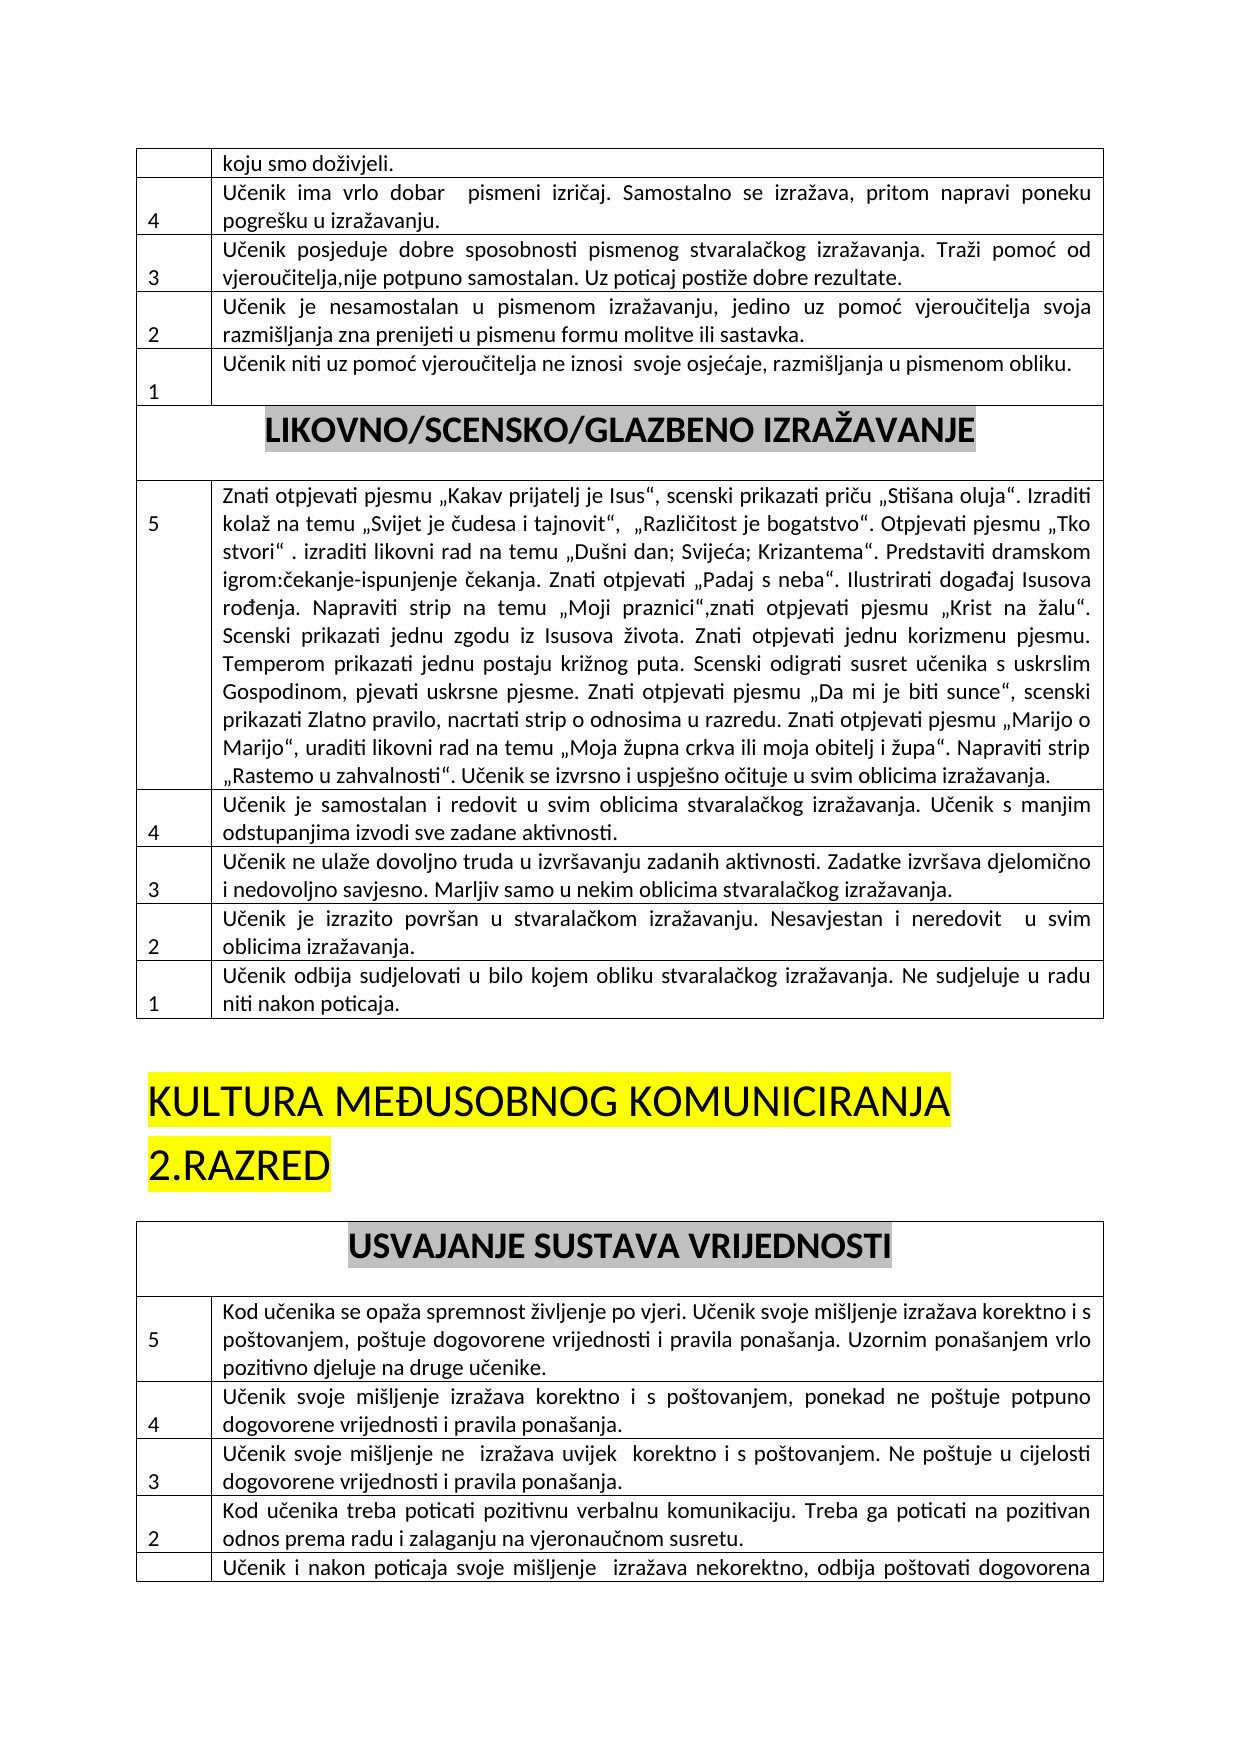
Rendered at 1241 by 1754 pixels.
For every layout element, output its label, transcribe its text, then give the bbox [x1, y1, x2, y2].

table_header USVAJANJE SUSTAVA VRIJEDNOSTI [137, 1222, 1103, 1296]
table_cell 3 [137, 235, 211, 291]
table_cell Učenik ne ulaže dovoljno truda u izvršavanju zadanih aktivnosti. Zadatke izvršava djelomično i nedovoljno savjesno. Marljiv samo u nekim oblicima stvaralačkog izražavanja. [212, 847, 1103, 903]
table_cell 4 [137, 1382, 211, 1438]
table_cell 1 [137, 961, 211, 1017]
table_cell Kod učenika se opaža spremnost življenje po vjeri. Učenik svoje mišljenje izražava korektno i s poštovanjem, poštuje dogovorene vrijednosti i pravila ponašanja. Uzornim ponašanjem vrlo pozitivno djeluje na druge učenike. [212, 1297, 1103, 1381]
table_cell Učenik svoje mišljenje izražava korektno i s poštovanjem, ponekad ne poštuje potpuno dogovorene vrijednosti i pravila ponašanja. [212, 1382, 1103, 1438]
table_cell 4 [137, 790, 211, 846]
table_cell 5 [137, 481, 211, 789]
table_cell 5 [137, 1297, 211, 1381]
table_cell Učenik odbija sudjelovati u bilo kojem obliku stvaralačkog izražavanja. Ne sudjeluje u radu niti nakon poticaja. [212, 961, 1103, 1017]
table_cell Učenik je samostalan i redovit u svim oblicima stvaralačkog izražavanja. Učenik s manjim odstupanjima izvodi sve zadane aktivnosti. [212, 790, 1103, 846]
table_cell 2 [137, 1496, 211, 1552]
table_cell Kod učenika treba poticati pozitivnu verbalnu komunikaciju. Treba ga poticati na pozitivan odnos prema radu i zalaganju na vjeronaučnom susretu. [212, 1496, 1103, 1552]
table_cell Učenik svoje mišljenje ne izražava uvijek korektno i s poštovanjem. Ne poštuje u cijelosti dogovorene vrijednosti i pravila ponašanja. [212, 1439, 1103, 1495]
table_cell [212, 1553, 1103, 1581]
table_cell 2 [137, 292, 211, 348]
table_cell Znati otpjevati pjesmu „Kakav prijatelj je Isus“, scenski prikazati priču „Stišana oluja“. Izraditi kolaž na temu „Svijet je čudesa i tajnovit“, „Različitost je bogatstvo“. Otpjevati pjesmu „Tko stvori“ . izraditi likovni rad na temu „Dušni dan; Svijeća; Krizantema“. Predstaviti dramskom igrom:čekanje-ispunjenje čekanja. Znati otpjevati „Padaj s neba“. Ilustrirati događaj Isusova rođenja. Napraviti strip na temu „Moji praznici“,znati otpjevati pjesmu „Krist na žalu“. Scenski prikazati jednu zgodu iz Isusova života. Znati otpjevati jednu korizmenu pjesmu. Temperom prikazati jednu postaju križnog puta. Scenski odigrati susret učenika s uskrslim Gospodinom, pjevati uskrsne pjesme. Znati otpjevati pjesmu „Da mi je biti sunce“, scenski prikazati Zlatno pravilo, nacrtati strip o odnosima u razredu. Znati otpjevati pjesmu „Marijo o Marijo“, uraditi likovni rad na temu „Moja župna crkva ili moja obitelj i župa“. Napraviti strip „Rastemo u zahvalnosti“. Učenik se izvrsno i uspješno očituje u svim oblicima izražavanja. [212, 481, 1103, 789]
table_cell 4 [137, 178, 211, 234]
table_cell 5 [137, 149, 211, 177]
table_cell 2 [137, 904, 211, 960]
table_cell LIKOVNO/SCENSKO/GLAZBENO IZRAŽAVANJE [137, 406, 1103, 480]
table_cell 1 [137, 1553, 211, 1581]
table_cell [212, 149, 1103, 177]
table_cell 1 [137, 349, 211, 405]
table_cell Učenik je nesamostalan u pismenom izražavanju, jedino uz pomoć vjeroučitelja svoja razmišljanja zna prenijeti u pismenu formu molitve ili sastavka. [212, 292, 1103, 348]
text KULTURA MEĐUSOBNOG KOMUNICIRANJA 2.RAZRED [148, 1072, 1093, 1192]
table_cell Učenik posjeduje dobre sposobnosti pismenog stvaralačkog izražavanja. Traži pomoć od vjeroučitelja,nije potpuno samostalan. Uz poticaj postiže dobre rezultate. [212, 235, 1103, 291]
table_cell Učenik ima vrlo dobar pismeni izričaj. Samostalno se izražava, pritom napravi poneku pogrešku u izražavanju. [212, 178, 1103, 234]
table_cell 3 [137, 1439, 211, 1495]
table_cell 3 [137, 847, 211, 903]
table_cell Učenik niti uz pomoć vjeroučitelja ne iznosi svoje osjećaje, razmišljanja u pismenom obliku. [212, 349, 1103, 405]
table_cell Učenik je izrazito površan u stvaralačkom izražavanju. Nesavjestan i neredovit u svim oblicima izražavanja. [212, 904, 1103, 960]
